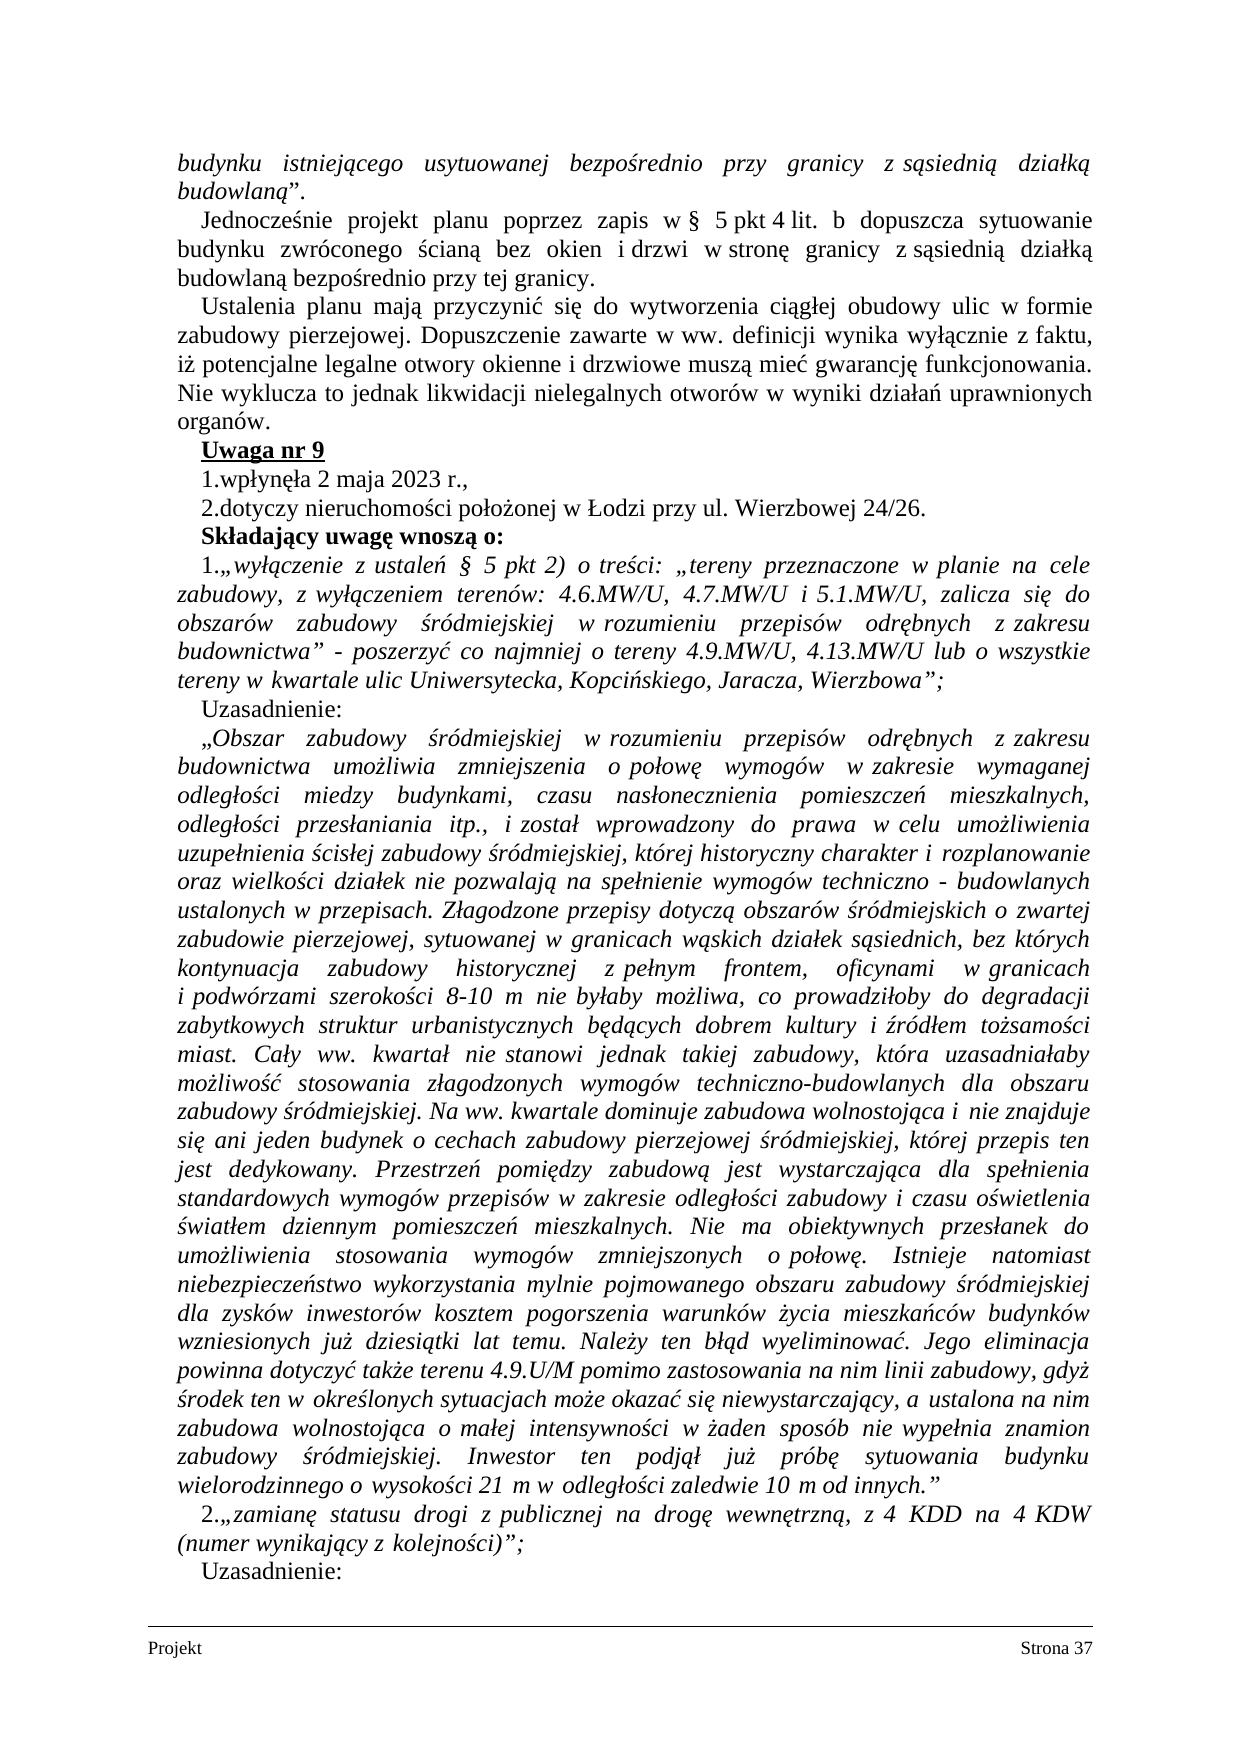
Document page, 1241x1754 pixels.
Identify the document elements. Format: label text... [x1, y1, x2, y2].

text Uwaga nr 9 [177, 435, 1093, 464]
text 2.dotyczy nieruchomości położonej w Łodzi przy ul. Wierzbowej 24/26. [177, 493, 1093, 521]
text 2.„zamianę statusu drogi z publicznej na drogę wewnętrzną, z 4 KDD na 4 KDW (numer wynikający z kolejności)”; [177, 1499, 1093, 1556]
text Składający uwagę wnoszą o: [177, 521, 1093, 550]
text 1.„wyłączenie z ustaleń § 5 pkt 2) o treści: „tereny przeznaczone w planie na cele zabudowy, z wyłączeniem terenów: 4.6.MW/U, 4.7.MW/U i 5.1.MW/U, zalicza się do obszarów zabudowy śródmiejskiej w rozumieniu przepisów odrębnych z zakresu budownictwa” - poszerzyć co najmniej o tereny 4.9.MW/U, 4.13.MW/U lub o wszystkie tereny w kwartale ulic Uniwersytecka, Kopcińskiego, Jaracza, Wierzbowa”; [177, 550, 1093, 694]
text Jednocześnie projekt planu poprzez zapis w § 5 pkt 4 lit. b dopuszcza sytuowanie budynku zwróconego ścianą bez okien i drzwi w stronę granicy z sąsiednią działką budowlaną bezpośrednio przy tej granicy. [177, 205, 1093, 291]
text „Obszar zabudowy śródmiejskiej w rozumieniu przepisów odrębnych z zakresu budownictwa umożliwia zmniejszenia o połowę wymogów w zakresie wymaganej odległości miedzy budynkami, czasu nasłonecznienia pomieszczeń mieszkalnych, odległości przesłaniania itp., i został wprowadzony do prawa w celu umożliwienia uzupełnienia ścisłej zabudowy śródmiejskiej, której historyczny charakter i rozplanowanie oraz wielkości działek nie pozwalają na spełnienie wymogów techniczno - budowlanych ustalonych w przepisach. Złagodzone przepisy dotyczą obszarów śródmiejskich o zwartej zabudowie pierzejowej, sytuowanej w granicach wąskich działek sąsiednich, bez których kontynuacja zabudowy historycznej z pełnym frontem, oficynami w granicach i podwórzami szerokości 8-10 m nie byłaby możliwa, co prowadziłoby do degradacji zabytkowych struktur urbanistycznych będących dobrem kultury i źródłem tożsamości miast. Cały ww. kwartał nie stanowi jednak takiej zabudowy, która uzasadniałaby możliwość stosowania złagodzonych wymogów techniczno-budowlanych dla obszaru zabudowy śródmiejskiej. Na ww. kwartale dominuje zabudowa wolnostojąca i nie znajduje się ani jeden budynek o cechach zabudowy pierzejowej śródmiejskiej, której przepis ten jest dedykowany. Przestrzeń pomiędzy zabudową jest wystarczająca dla spełnienia standardowych wymogów przepisów w zakresie odległości zabudowy i czasu oświetlenia światłem dziennym pomieszczeń mieszkalnych. Nie ma obiektywnych przesłanek do umożliwienia stosowania wymogów zmniejszonych o połowę. Istnieje natomiast niebezpieczeństwo wykorzystania mylnie pojmowanego obszaru zabudowy śródmiejskiej dla zysków inwestorów kosztem pogorszenia warunków życia mieszkańców budynków wzniesionych już dziesiątki lat temu. Należy ten błąd wyeliminować. Jego eliminacja powinna dotyczyć także terenu 4.9.U/M pomimo zastosowania na nim linii zabudowy, gdyż środek ten w określonych sytuacjach może okazać się niewystarczający, a ustalona na nim zabudowa wolnostojąca o małej intensywności w żaden sposób nie wypełnia znamion zabudowy śródmiejskiej. Inwestor ten podjął już próbę sytuowania budynku wielorodzinnego o wysokości 21 m w odległości zaledwie 10 m od innych.” [177, 723, 1093, 1499]
text 1.wpłynęła 2 maja 2023 r., [177, 464, 1093, 493]
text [177, 148, 1093, 205]
text Uzasadnienie: [177, 694, 1093, 723]
text Ustalenia planu mają przyczynić się do wytworzenia ciągłej obudowy ulic w formie zabudowy pierzejowej. Dopuszczenie zawarte w ww. definicji wynika wyłącznie z faktu, iż potencjalne legalne otwory okienne i drzwiowe muszą mieć gwarancję funkcjonowania. Nie wyklucza to jednak likwidacji nielegalnych otworów w wyniki działań uprawnionych organów. [177, 291, 1093, 435]
text Uzasadnienie: [177, 1556, 1093, 1585]
